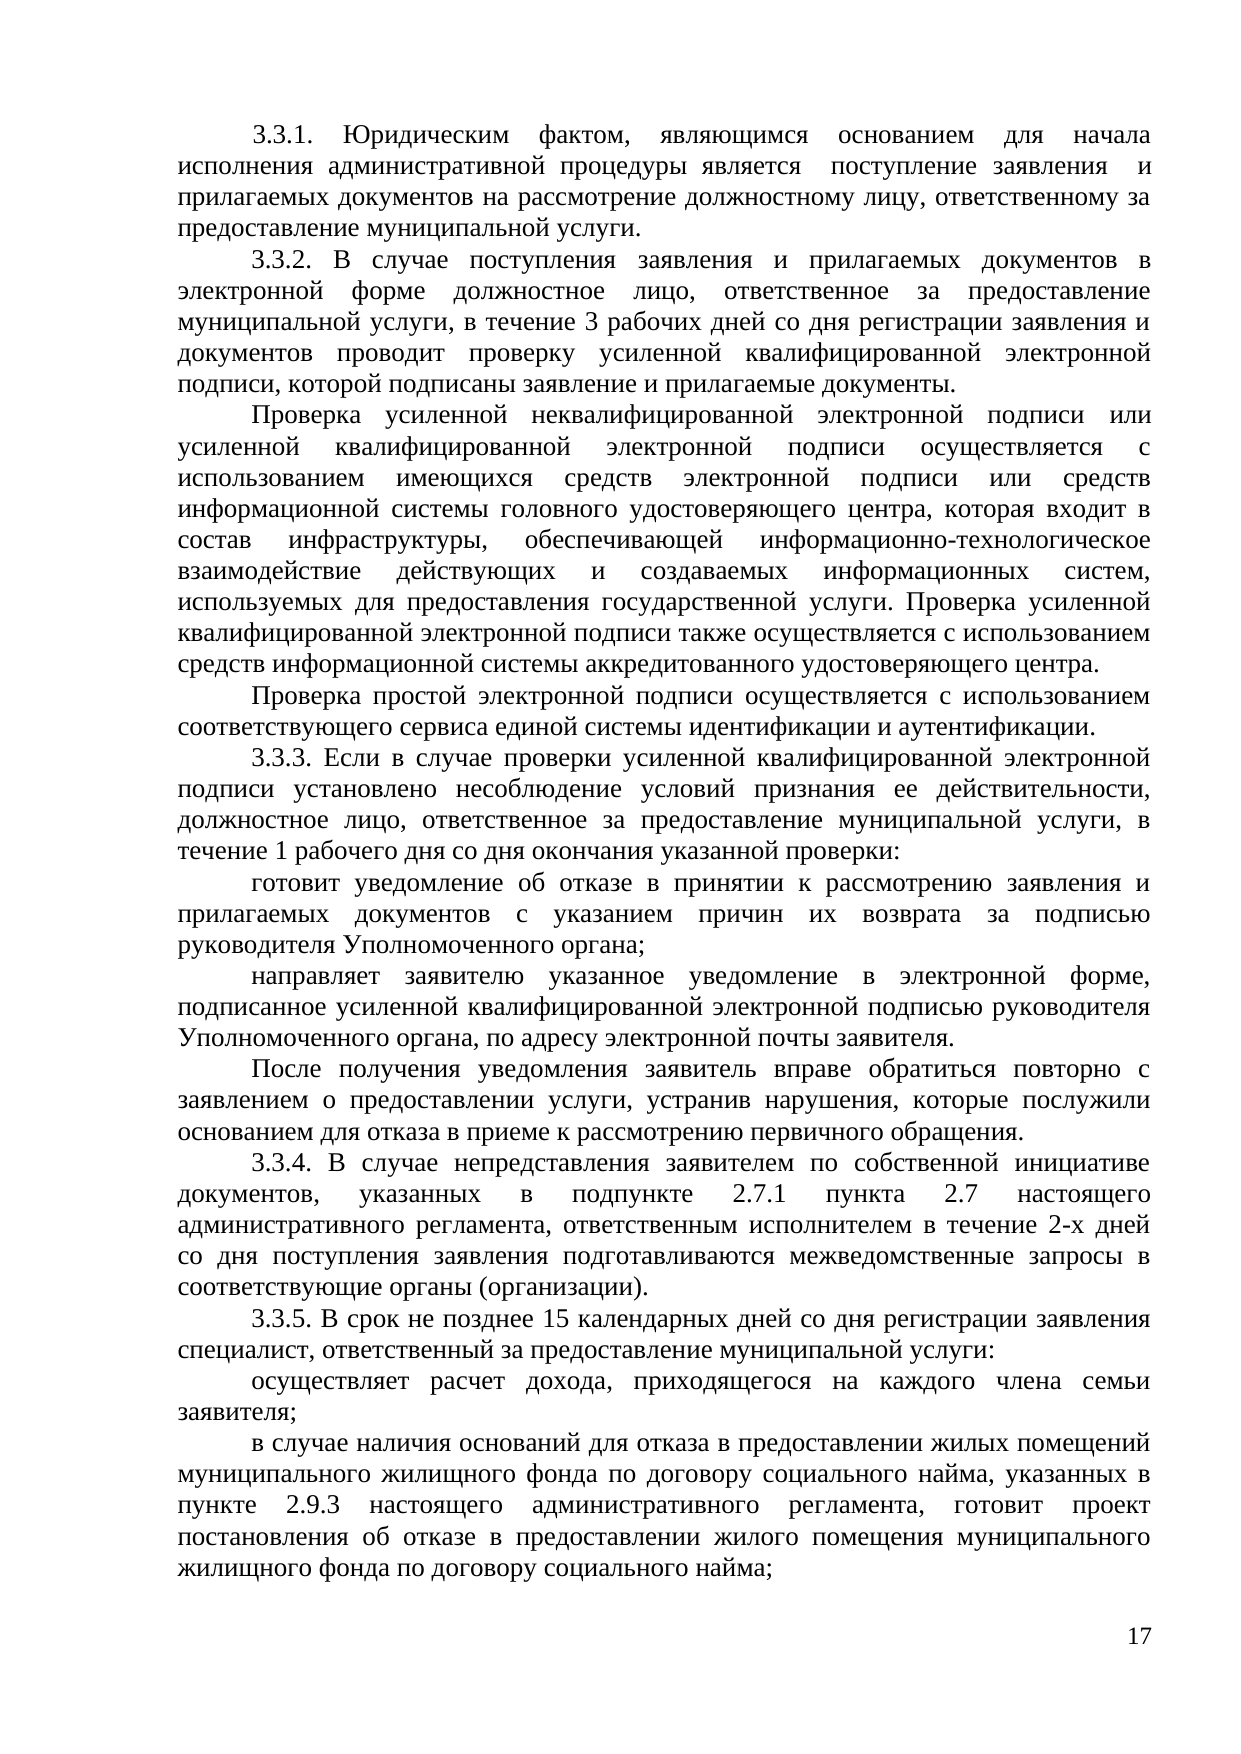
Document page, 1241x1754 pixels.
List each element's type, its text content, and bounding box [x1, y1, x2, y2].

text готовит уведомление об отказе в принятии к рассмотрению заявления и прилагаемых документов с указанием причин их возврата за подписью руководителя Уполномоченного органа; [177, 866, 1152, 959]
text После получения уведомления заявитель вправе обратиться повторно с заявлением о предоставлении услуги, устранив нарушения, которые послужили основанием для отказа в приеме к рассмотрению первичного обращения. [177, 1052, 1152, 1146]
text 3.3.5. В срок не позднее 15 календарных дней со дня регистрации заявления специалист, ответственный за предоставление муниципальной услуги: [177, 1302, 1152, 1364]
text 3.3.3. Если в случае проверки усиленной квалифицированной электронной подписи установлено несоблюдение условий признания ее действительности, должностное лицо, ответственное за предоставление муниципальной услуги, в течение 1 рабочего дня со дня окончания указанной проверки: [177, 741, 1152, 866]
text направляет заявителю указанное уведомление в электронной форме, подписанное усиленной квалифицированной электронной подписью руководителя Уполномоченного органа, по адресу электронной почты заявителя. [177, 959, 1152, 1052]
text в случае наличия оснований для отказа в предоставлении жилых помещений муниципального жилищного фонда по договору социального найма, указанных в пункте 2.9.3 настоящего административного регламента, готовит проект постановления об отказе в предоставлении жилого помещения муниципального жилищного фонда по договору социального найма; [177, 1426, 1152, 1582]
text Проверка усиленной неквалифицированной электронной подписи или усиленной квалифицированной электронной подписи осуществляется с использованием имеющихся средств электронной подписи или средств информационной системы головного удостоверяющего центра, которая входит в состав инфраструктуры, обеспечивающей информационно-технологическое взаимодействие действующих и создаваемых информационных систем, используемых для предоставления государственной услуги. Проверка усиленной квалифицированной электронной подписи также осуществляется с использованием средств информационной системы аккредитованного удостоверяющего центра. [177, 398, 1152, 679]
text 3.3.1. Юридическим фактом, являющимся основанием для начала исполнения административной процедуры является поступление заявления и прилагаемых документов на рассмотрение должностному лицу, ответственному за предоставление муниципальной услуги. [177, 118, 1152, 243]
text осуществляет расчет дохода, приходящегося на каждого члена семьи заявителя; [177, 1364, 1152, 1426]
text 3.3.4. В случае непредставления заявителем по собственной инициативе документов, указанных в подпункте 2.7.1 пункта 2.7 настоящего административного регламента, ответственным исполнителем в течение 2-х дней со дня поступления заявления подготавливаются межведомственные запросы в соответствующие органы (организации). [177, 1146, 1152, 1302]
text Проверка простой электронной подписи осуществляется с использованием соответствующего сервиса единой системы идентификации и аутентификации. [177, 679, 1152, 741]
text 3.3.2. В случае поступления заявления и прилагаемых документов в электронной форме должностное лицо, ответственное за предоставление муниципальной услуги, в течение 3 рабочих дней со дня регистрации заявления и документов проводит проверку усиленной квалифицированной электронной подписи, которой подписаны заявление и прилагаемые документы. [177, 243, 1152, 398]
